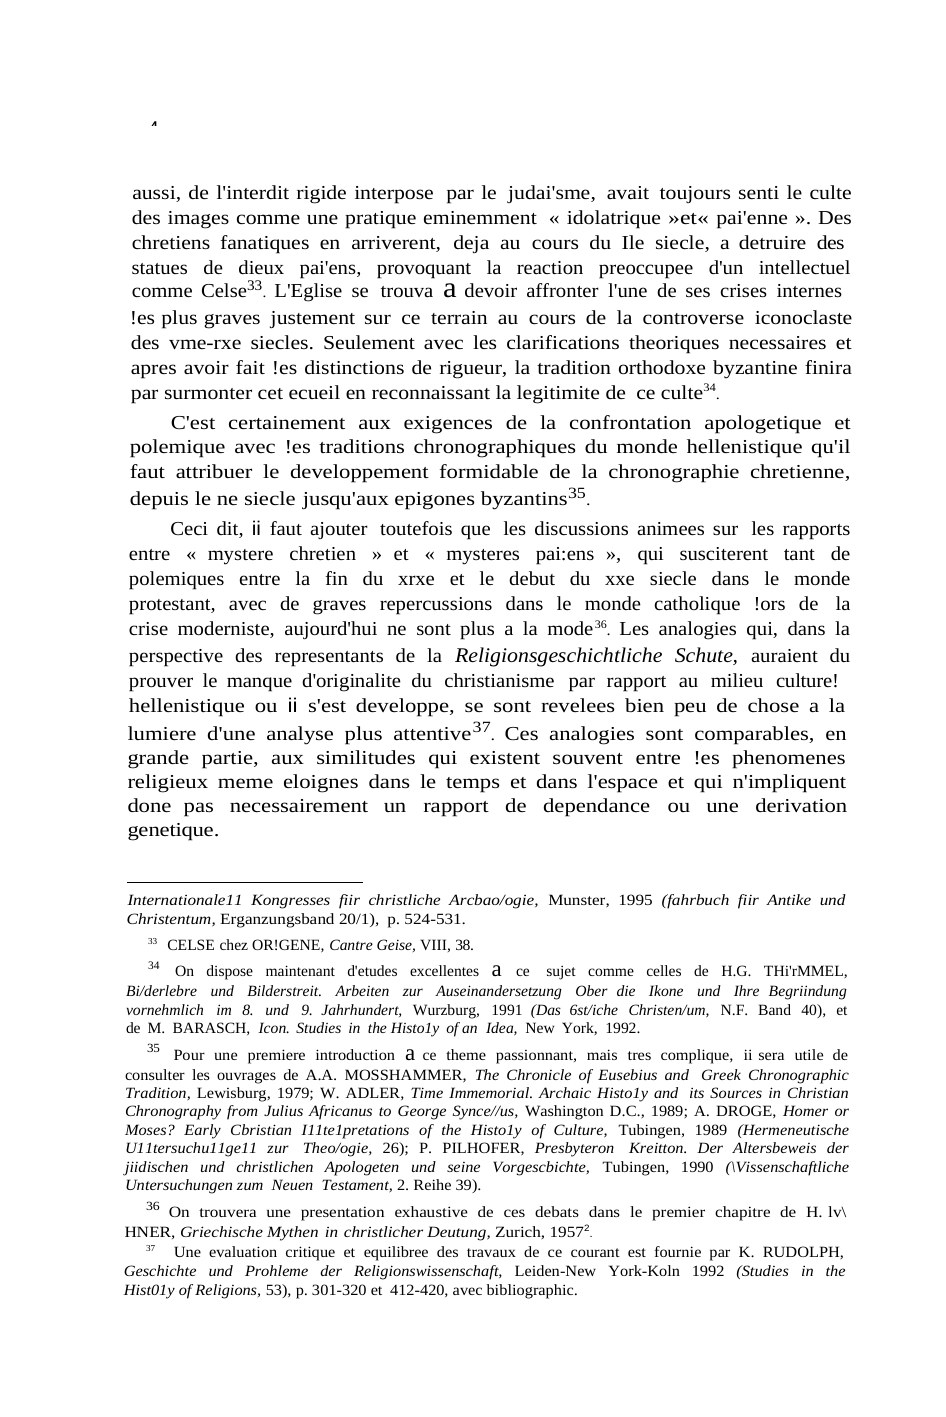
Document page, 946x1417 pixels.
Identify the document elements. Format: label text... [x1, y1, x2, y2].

text 33 CELSE chez OR!GENE, Cantre Geise, VIII, 38. [148, 936, 873, 954]
text aussi, de l'interdit rigide interpose par le judai'sme, avait toujours senti le culte des images comme une pratique eminemment « idolatrique »et« pai'enne ». Des chretiens fanatiques en arriverent, deja au cours du Ile siecle, a detruire des [132, 181, 852, 254]
text 36 On trouvera une presentation exhaustive de ces debats dans le premier chapitre de H. lv\HNER, Griechische Mythen in christlicher Deutung, Zurich, 19572. [124, 1199, 847, 1241]
text !es plus graves justement sur ce terrain au cours de la controverse iconoclaste des vme-rxe siecles. Seulement avec les clarifications theoriques necessaires et apres avoir fait !es distinctions de rigueur, la tradition orthodoxe byzantine finira par surmonter cet ecueil en reconnaissant la legitimite de ce culte34. [129, 306, 853, 404]
text Internationale11 Kongresses fiir christliche Arcbao/ogie, Munster, 1995 (fahrbuch fiir Antike und Christentum, Erganzungsband 20/1), p. 524-531. [126, 891, 846, 927]
text statues de dieux pai'ens, provoquant la reaction preoccupee d'un intellectuel comme Celse33. L'Eglise se trouva a devoir affronter l'une de ses crises internes [131, 260, 851, 304]
text 35 Pour une premiere introduction a ce theme passionnant, mais tres complique, ii sera utile de consulter les ouvrages de A.A. MOSSHAMMER, The Chronicle of Eusebius and Greek Chronographic Tradition, Lewisburg, 1979; W. ADLER, Time Immemorial. Archaic Histo1y and its Sources in Christian Chronography from Julius Africanus to George Synce//us, Washington D.C., 1989; A. DROGE, Homer or Moses? Early Cbristian I11te1pretations of the Histo1y of Culture, Tubingen, 1989 (Hermeneutische U11tersuchu11ge11 zur Theo/ogie, 26); P. PILHOFER, Presbyteron Kreitton. Der Altersbeweis der jiidischen und christlichen Apologeten und seine Vorgescbichte, Tubingen, 1990 (\Vissenschaftliche Untersuchungen zum Neuen Testament, 2. Reihe 39). [125, 1038, 849, 1194]
list Une evaluation critique et equilibree des travaux de ce courant est fournie par K. RUDOLPH, Geschichte und Prohleme der Religionswissenschaft, Leiden-New York-Koln 1992 (Studies in the Hist01y of Religions, 53), p. 301-320 et 412-420, avec bibliographic. [124, 1243, 846, 1298]
text Ceci dit, ii faut ajouter toutefois que les discussions animees sur les rapports entre « mystere chretien » et « mysteres pai:ens », qui susciterent tant de polemiques entre la fin du xrxe et le debut du xxe siecle dans le monde protestant, avec de graves repercussions dans le monde catholique !ors de la crise moderniste, aujourd'hui ne sont plus a la mode36. Les analogies qui, dans la perspective des representants de la Religionsgeschichtliche Schute, auraient du prouver le manque d'originalite du christianisme par rapport au milieu culture! [129, 517, 850, 692]
text C'est certainement aux exigences de la confrontation apologetique et polemique avec !es traditions chronographiques du monde hellenistique qu'il faut attribuer le developpement formidable de la chronographie chretienne, depuis le ne siecle jusqu'aux epigones byzantins35. [129, 411, 852, 510]
text 34 On dispose maintenant d'etudes excellentes a ce sujet comme celles de H.G. THi'rMMEL, Bi/derlebre und Bilderstreit. Arbeiten zur Auseinandersetzung Ober die Ikone und Ihre Begriindung vornehmlich im 8. und 9. Jahrhundert, Wurzburg, 1991 (Das 6st/iche Christen/um, N.F. Band 40), et de M. BARASCH, Icon. Studies in the Histo1y of an Idea, New York, 1992. [126, 955, 848, 1037]
text hellenistique ou ii s'est developpe, se sont revelees bien peu de chose a la lumiere d'une analyse plus attentive37. Ces analogies sont comparables, en grande partie, aux similitudes qui existent souvent entre !es phenomenes religieux meme eloignes dans le temps et dans l'espace et qui n'impliquent done pas necessairement un rapport de dependance ou une derivation genetique. [127, 694, 847, 841]
